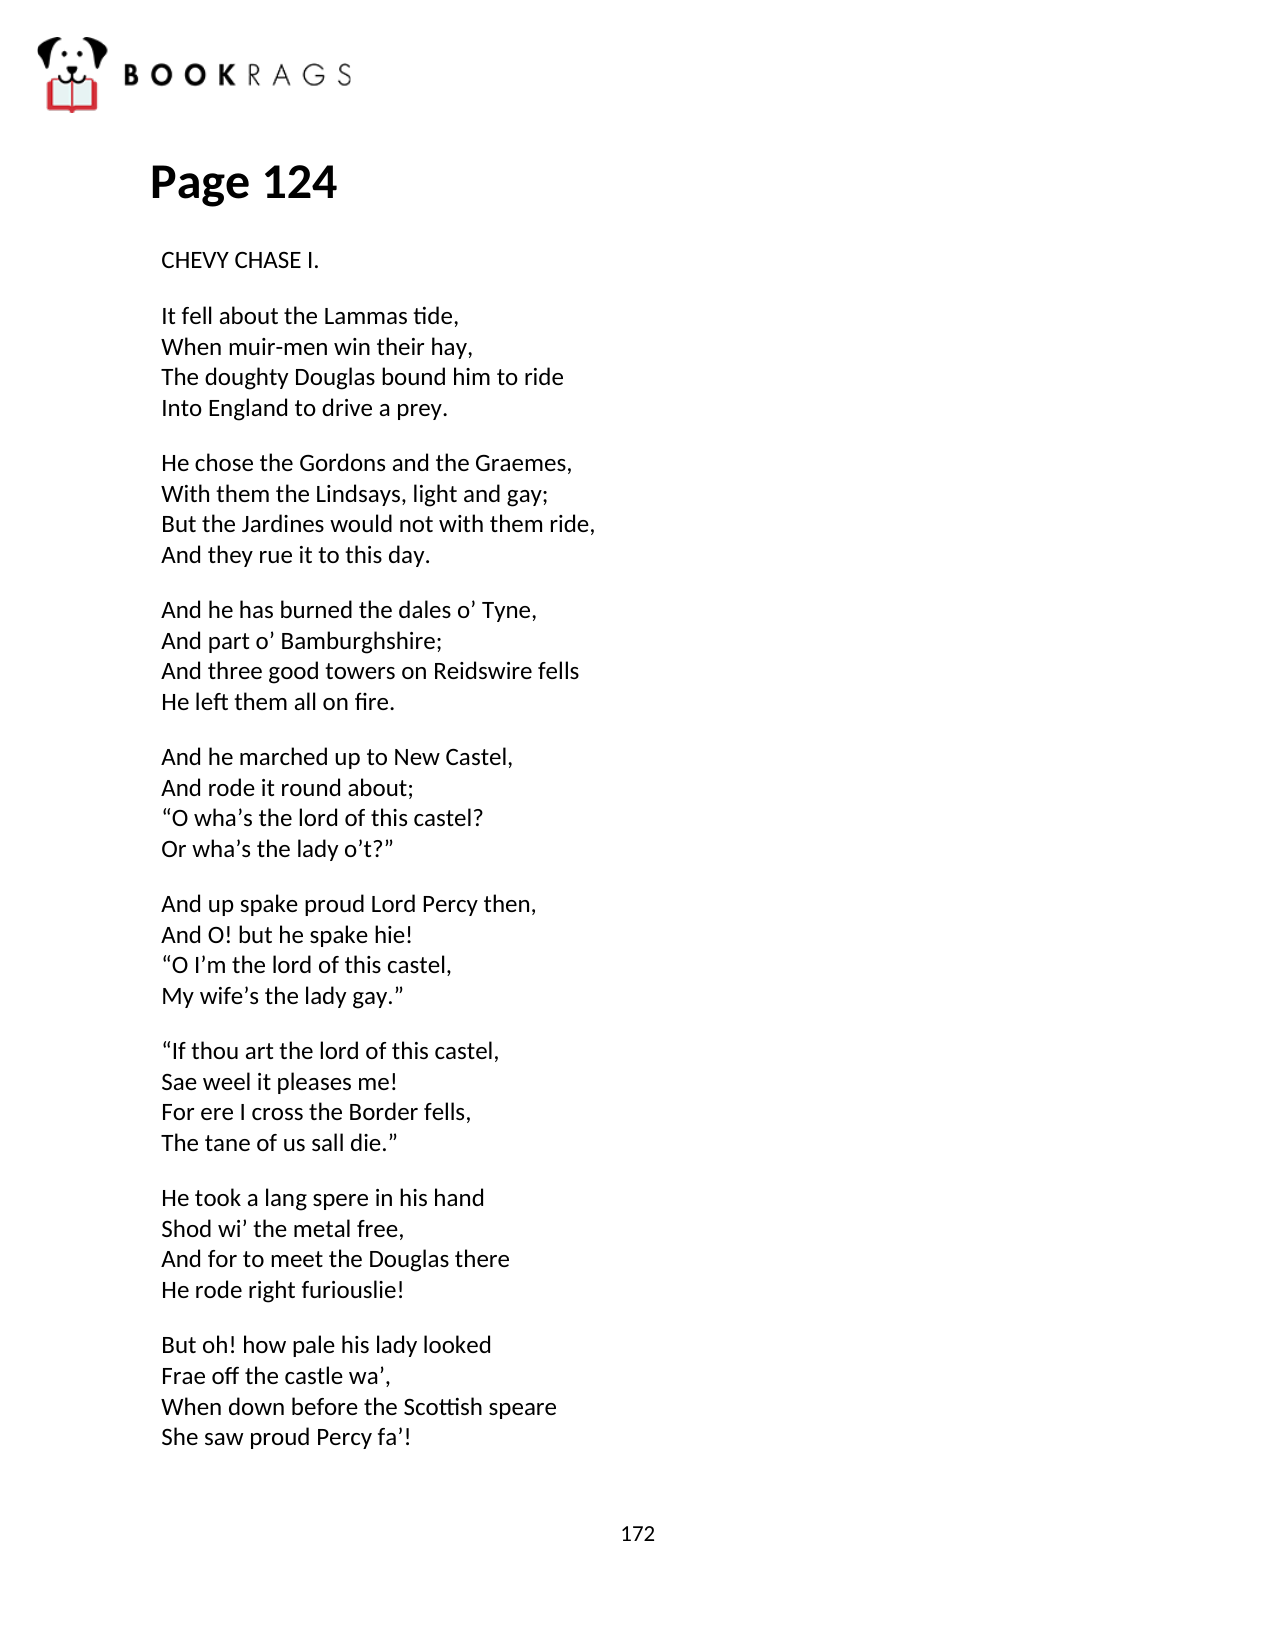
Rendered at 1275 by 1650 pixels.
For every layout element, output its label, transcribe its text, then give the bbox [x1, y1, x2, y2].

text And he marched up to New Castel, And rode it round about; “O wha’s the lord of this castel? Or wha’s the lady o’t?” [150, 741, 1125, 863]
text Page 124 [150, 150, 1125, 211]
text And up spake proud Lord Percy then, And O! but he spake hie! “O I’m the lord of this castel, My wife’s the lady gay.” [150, 888, 1125, 1011]
picture [37, 37, 351, 113]
text “If thou art the lord of this castel, Sae weel it pleases me! For ere I cross the Border fells, The tane of us sall die.” [150, 1036, 1125, 1158]
text It fell about the Lammas tide, When muir-men win their hay, The doughty Douglas bound him to ride Into England to drive a prey. [150, 300, 1125, 422]
text He took a lang spere in his hand Shod wi’ the metal free, And for to meet the Douglas there He rode right furiouslie! [150, 1183, 1125, 1305]
text And he has burned the dales o’ Tyne, And part o’ Bamburghshire; And three good towers on Reidswire fells He left them all on fire. [150, 594, 1125, 716]
text But oh! how pale his lady looked Frae off the castle wa’, When down before the Scottish speare She saw proud Percy fa’! [150, 1330, 1125, 1452]
text He chose the Gordons and the Graemes, With them the Lindsays, light and gay; But the Jardines would not with them ride, And they rue it to this day. [150, 447, 1125, 569]
text CHEVY CHASE I. [150, 244, 1125, 275]
